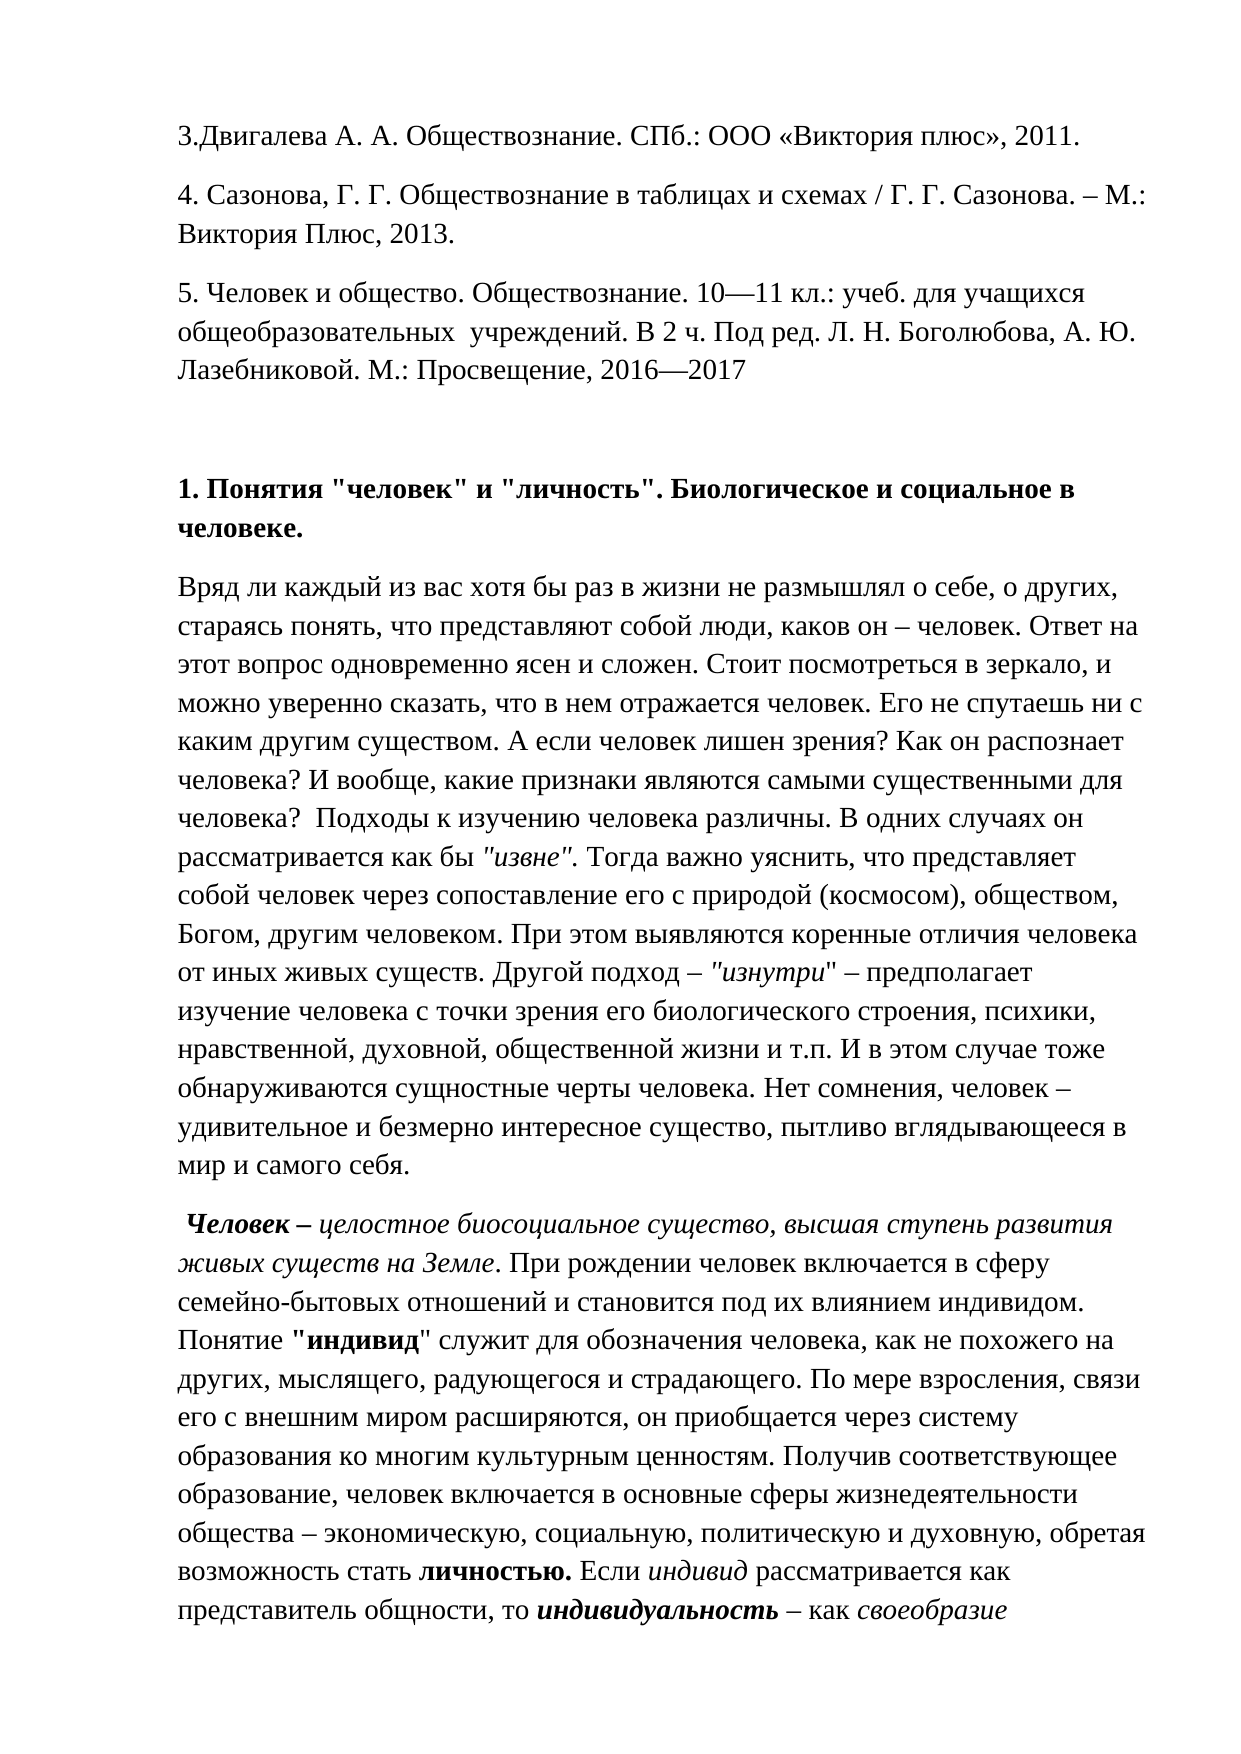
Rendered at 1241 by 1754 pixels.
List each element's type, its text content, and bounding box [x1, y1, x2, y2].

text Вряд ли каждый из вас хотя бы раз в жизни не размышлял о себе, о других, стараясь понять, что представляют собой люди, каков он – человек. Ответ на этот вопрос одновременно ясен и сложен. Стоит посмотреться в зеркало, и можно уверенно сказать, что в нем отражается человек. Его не спутаешь ни с каким другим существом. А если человек лишен зрения? Как он распознает человека? И вообще, какие признаки являются самыми существенными для человека? Подходы к изучению человека различны. В одних случаях он рассматривается как бы "извне". Тогда важно уяснить, что представляет собой человек через сопоставление его с природой (космосом), обществом, Богом, другим человеком. При этом выявляются коренные отличия человека от иных живых существ. Другой подход – "изнутри" – предполагает изучение человека с точки зрения его биологического строения, психики, нравственной, духовной, общественной жизни и т.п. И в этом случае тоже обнаруживаются сущностные черты человека. Нет сомнения, человек – удивительное и безмерно интересное существо, пытливо вглядывающееся в мир и самого себя. [177, 569, 1152, 1181]
text 3.Двигалева А. А. Обществознание. СПб.: ООО «Виктория плюс», 2011. [177, 118, 1152, 152]
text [177, 1207, 1152, 1626]
text 1. Понятия "человек" и "личность". Биологическое и социальное в человеке. [177, 471, 1152, 543]
text 5. Человек и общество. Обществознание. 10—11 кл.: учеб. для учащихся общеобразовательных учреждений. В 2 ч. Под ред. Л. Н. Боголюбова, А. Ю. Лазебниковой. М.: Просвещение, 2016—2017 [177, 275, 1152, 386]
text 4. Сазонова, Г. Г. Обществознание в таблицах и схемах / Г. Г. Сазонова. – М.: Виктория Плюс, 2013. [177, 177, 1152, 249]
